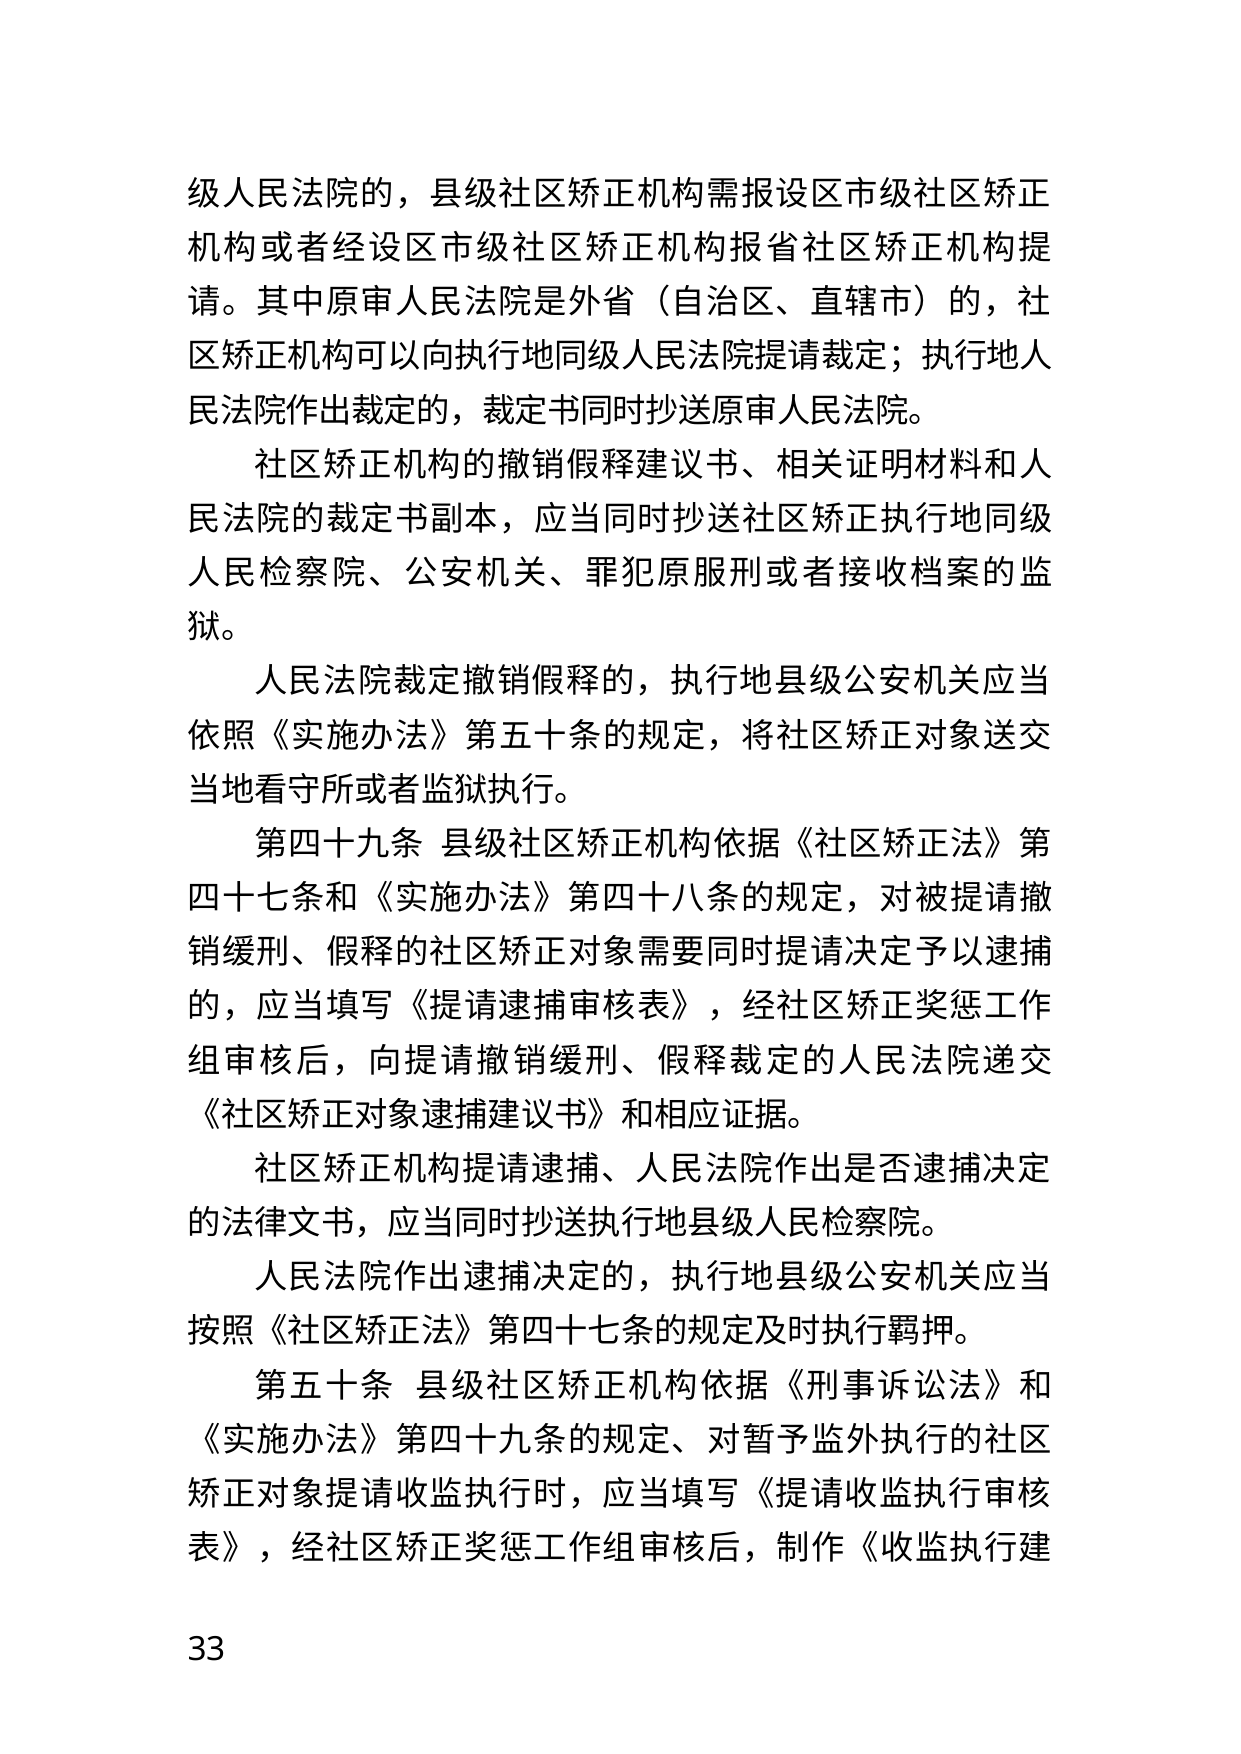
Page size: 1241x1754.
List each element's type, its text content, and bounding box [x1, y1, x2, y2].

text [187, 1354, 1053, 1570]
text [187, 162, 1053, 433]
text 人民法院裁定撤销假释的，执行地县级公安机关应当依照《实施办法》第五十条的规定，将社区矫正对象送交当地看守所或者监狱执行。 [187, 649, 1053, 812]
text 社区矫正机构提请逮捕、人民法院作出是否逮捕决定的法律文书，应当同时抄送执行地县级人民检察院。 [187, 1137, 1053, 1245]
text 第四十九条 县级社区矫正机构依据《社区矫正法》第四十七条和《实施办法》第四十八条的规定，对被提请撤销缓刑、假释的社区矫正对象需要同时提请决定予以逮捕的，应当填写《提请逮捕审核表》，经社区矫正奖惩工作组审核后，向提请撤销缓刑、假释裁定的人民法院递交《社区矫正对象逮捕建议书》和相应证据。 [187, 812, 1053, 1137]
text 人民法院作出逮捕决定的，执行地县级公安机关应当按照《社区矫正法》第四十七条的规定及时执行羁押。 [187, 1245, 1053, 1354]
text 社区矫正机构的撤销假释建议书、相关证明材料和人民法院的裁定书副本，应当同时抄送社区矫正执行地同级人民检察院、公安机关、罪犯原服刑或者接收档案的监狱。 [187, 433, 1053, 649]
